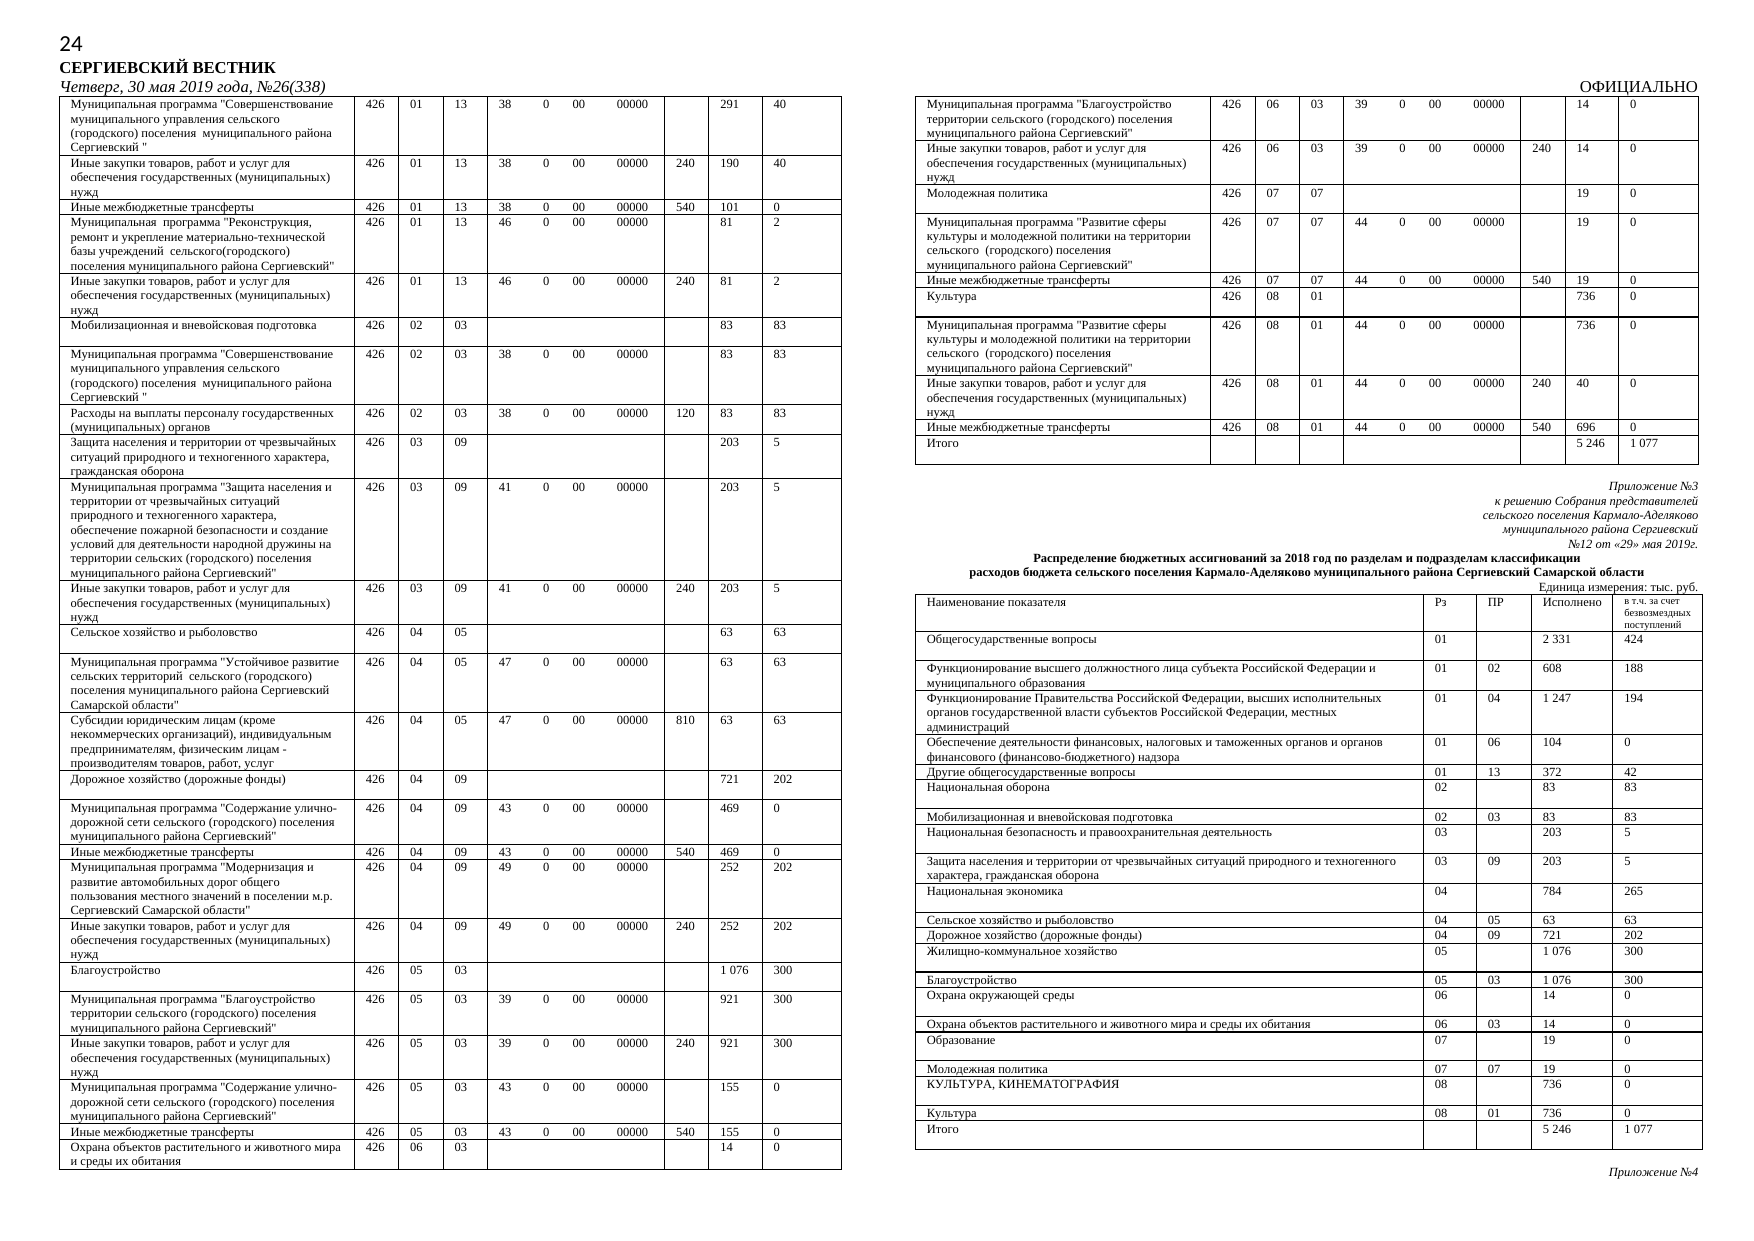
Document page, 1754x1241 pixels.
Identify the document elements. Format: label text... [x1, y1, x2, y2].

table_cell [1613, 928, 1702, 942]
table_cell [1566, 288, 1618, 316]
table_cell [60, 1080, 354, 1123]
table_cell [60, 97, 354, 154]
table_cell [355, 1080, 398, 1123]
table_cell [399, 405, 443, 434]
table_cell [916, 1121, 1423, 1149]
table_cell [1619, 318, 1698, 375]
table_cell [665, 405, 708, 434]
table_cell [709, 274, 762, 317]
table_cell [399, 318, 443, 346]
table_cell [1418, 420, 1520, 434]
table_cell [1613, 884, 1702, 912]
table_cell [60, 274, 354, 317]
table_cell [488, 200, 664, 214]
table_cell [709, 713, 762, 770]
text Приложение №4 [915, 1165, 1698, 1179]
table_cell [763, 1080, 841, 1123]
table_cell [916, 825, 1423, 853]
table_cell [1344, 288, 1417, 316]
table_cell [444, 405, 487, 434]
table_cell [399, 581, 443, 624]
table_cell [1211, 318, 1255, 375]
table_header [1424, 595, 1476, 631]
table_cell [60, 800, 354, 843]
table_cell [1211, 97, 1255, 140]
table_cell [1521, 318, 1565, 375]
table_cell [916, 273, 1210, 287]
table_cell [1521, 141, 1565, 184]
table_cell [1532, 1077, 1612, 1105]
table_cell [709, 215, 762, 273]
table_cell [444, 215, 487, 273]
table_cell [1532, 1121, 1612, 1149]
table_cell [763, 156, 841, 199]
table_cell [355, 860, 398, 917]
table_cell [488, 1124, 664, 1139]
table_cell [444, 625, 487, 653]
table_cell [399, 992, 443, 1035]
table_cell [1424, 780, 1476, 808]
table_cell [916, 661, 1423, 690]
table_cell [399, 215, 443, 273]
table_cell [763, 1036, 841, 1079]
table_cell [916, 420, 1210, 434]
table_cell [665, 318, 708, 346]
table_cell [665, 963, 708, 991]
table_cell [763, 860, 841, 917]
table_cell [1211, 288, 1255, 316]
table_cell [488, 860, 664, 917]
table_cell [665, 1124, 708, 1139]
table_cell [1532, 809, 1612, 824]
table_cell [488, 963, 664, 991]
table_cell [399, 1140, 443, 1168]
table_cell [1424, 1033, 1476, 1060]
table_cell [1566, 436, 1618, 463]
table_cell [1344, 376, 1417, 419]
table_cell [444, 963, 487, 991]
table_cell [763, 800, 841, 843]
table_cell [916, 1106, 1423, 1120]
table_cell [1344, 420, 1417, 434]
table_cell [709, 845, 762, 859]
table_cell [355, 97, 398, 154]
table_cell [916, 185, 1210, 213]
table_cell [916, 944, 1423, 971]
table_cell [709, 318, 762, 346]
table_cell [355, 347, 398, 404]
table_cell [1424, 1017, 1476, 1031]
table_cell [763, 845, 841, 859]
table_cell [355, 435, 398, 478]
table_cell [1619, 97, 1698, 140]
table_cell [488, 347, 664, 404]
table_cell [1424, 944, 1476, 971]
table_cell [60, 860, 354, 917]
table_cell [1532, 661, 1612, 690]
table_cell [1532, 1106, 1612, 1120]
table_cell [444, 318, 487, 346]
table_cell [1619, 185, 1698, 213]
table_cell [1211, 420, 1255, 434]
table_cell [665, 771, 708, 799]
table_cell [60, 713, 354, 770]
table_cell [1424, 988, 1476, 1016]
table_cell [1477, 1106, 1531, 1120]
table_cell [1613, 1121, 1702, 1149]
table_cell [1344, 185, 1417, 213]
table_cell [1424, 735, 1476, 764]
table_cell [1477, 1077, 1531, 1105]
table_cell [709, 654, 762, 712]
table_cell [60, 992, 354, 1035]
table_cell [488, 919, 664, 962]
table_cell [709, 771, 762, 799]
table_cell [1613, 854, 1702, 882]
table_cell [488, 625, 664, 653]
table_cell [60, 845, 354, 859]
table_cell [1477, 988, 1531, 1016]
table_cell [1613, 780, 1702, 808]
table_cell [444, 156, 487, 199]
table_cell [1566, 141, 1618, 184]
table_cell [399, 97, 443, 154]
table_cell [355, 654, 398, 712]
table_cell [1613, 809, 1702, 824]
text муниципального района Сергиевский [915, 522, 1698, 536]
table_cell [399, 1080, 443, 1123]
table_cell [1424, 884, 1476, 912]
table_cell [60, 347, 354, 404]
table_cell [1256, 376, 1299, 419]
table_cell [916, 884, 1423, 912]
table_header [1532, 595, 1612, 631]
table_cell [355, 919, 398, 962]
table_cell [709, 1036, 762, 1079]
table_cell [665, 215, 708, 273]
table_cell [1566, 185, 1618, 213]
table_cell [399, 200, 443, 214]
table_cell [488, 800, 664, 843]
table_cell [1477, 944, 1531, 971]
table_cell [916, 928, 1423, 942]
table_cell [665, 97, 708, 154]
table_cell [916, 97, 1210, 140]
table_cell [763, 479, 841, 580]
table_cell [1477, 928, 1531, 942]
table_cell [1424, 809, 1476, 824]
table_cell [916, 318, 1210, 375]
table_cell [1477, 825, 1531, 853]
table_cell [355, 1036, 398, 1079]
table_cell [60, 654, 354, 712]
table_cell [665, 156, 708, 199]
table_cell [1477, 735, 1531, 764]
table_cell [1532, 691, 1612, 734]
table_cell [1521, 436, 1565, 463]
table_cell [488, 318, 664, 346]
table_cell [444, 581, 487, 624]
text расходов бюджета сельского поселения Кармало-Аделяково муниципального района Сергиевский Самарской области [915, 565, 1698, 579]
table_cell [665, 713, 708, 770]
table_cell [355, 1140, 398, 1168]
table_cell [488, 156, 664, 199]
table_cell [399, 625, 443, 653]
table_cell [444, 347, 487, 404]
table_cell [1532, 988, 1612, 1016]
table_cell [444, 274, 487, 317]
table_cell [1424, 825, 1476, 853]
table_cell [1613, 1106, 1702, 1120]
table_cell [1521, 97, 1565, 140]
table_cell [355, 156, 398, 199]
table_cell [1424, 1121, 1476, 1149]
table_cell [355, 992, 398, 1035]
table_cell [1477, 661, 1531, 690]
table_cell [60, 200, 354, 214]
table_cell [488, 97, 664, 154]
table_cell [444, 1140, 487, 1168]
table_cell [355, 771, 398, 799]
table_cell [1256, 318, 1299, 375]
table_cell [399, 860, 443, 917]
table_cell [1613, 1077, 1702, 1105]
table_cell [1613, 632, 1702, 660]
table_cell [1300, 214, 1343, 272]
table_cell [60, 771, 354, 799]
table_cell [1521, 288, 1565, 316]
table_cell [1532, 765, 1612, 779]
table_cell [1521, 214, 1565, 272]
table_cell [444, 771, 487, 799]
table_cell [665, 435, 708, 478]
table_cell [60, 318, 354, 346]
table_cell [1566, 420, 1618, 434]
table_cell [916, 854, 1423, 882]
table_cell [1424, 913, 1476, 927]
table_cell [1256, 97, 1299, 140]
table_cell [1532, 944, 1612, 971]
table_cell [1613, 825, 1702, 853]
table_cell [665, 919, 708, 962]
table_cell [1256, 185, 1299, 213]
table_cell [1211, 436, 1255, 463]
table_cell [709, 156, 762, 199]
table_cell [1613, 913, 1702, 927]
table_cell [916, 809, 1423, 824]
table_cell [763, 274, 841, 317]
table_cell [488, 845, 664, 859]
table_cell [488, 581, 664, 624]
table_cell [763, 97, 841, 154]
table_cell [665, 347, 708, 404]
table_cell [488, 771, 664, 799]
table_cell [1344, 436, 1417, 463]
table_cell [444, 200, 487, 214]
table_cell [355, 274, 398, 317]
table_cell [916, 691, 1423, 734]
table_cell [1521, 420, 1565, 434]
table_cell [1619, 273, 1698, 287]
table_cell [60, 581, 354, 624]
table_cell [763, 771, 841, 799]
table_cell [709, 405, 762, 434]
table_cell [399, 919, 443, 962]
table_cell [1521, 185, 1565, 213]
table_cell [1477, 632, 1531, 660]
text Единица измерения: тыс. руб. [915, 579, 1698, 594]
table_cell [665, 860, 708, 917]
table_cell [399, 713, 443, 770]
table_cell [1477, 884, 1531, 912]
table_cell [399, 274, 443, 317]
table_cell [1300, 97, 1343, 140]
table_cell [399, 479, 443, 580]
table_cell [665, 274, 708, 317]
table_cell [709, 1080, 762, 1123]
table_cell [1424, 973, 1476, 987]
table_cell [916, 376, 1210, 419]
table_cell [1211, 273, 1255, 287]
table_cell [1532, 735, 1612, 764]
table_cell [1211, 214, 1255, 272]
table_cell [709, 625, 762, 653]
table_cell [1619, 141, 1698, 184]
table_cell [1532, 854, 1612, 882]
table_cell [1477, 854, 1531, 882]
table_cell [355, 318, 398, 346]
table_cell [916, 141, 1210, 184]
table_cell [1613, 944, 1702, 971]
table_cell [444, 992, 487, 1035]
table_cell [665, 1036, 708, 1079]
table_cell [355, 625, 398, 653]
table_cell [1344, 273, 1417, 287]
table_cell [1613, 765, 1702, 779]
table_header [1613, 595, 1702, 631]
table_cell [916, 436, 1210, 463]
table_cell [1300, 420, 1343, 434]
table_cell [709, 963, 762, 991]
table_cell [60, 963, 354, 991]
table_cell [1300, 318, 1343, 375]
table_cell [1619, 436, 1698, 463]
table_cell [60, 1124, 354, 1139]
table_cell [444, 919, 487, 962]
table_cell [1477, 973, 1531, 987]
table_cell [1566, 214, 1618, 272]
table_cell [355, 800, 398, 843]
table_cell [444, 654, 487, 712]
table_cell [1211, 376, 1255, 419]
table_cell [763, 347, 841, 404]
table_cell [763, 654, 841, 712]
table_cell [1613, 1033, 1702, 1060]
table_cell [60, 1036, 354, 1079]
text к решению Собрания представителей [915, 493, 1698, 508]
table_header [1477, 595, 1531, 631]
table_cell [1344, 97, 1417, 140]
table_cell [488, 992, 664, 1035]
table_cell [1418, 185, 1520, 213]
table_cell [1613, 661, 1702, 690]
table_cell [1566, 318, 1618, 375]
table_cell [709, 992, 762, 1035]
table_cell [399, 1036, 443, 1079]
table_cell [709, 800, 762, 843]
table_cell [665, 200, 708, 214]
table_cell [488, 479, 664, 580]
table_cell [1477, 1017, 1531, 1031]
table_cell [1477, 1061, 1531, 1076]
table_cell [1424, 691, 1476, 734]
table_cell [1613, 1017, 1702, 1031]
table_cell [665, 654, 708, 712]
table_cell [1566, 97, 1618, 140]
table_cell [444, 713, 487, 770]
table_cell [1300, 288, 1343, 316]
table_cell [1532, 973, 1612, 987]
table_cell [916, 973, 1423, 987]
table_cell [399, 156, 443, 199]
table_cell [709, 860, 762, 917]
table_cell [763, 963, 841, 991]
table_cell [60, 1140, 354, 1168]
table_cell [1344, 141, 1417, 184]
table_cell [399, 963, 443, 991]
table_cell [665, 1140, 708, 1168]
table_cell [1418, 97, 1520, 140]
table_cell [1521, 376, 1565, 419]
text Распределение бюджетных ассигнований за 2018 год по разделам и подразделам классификации [915, 551, 1698, 565]
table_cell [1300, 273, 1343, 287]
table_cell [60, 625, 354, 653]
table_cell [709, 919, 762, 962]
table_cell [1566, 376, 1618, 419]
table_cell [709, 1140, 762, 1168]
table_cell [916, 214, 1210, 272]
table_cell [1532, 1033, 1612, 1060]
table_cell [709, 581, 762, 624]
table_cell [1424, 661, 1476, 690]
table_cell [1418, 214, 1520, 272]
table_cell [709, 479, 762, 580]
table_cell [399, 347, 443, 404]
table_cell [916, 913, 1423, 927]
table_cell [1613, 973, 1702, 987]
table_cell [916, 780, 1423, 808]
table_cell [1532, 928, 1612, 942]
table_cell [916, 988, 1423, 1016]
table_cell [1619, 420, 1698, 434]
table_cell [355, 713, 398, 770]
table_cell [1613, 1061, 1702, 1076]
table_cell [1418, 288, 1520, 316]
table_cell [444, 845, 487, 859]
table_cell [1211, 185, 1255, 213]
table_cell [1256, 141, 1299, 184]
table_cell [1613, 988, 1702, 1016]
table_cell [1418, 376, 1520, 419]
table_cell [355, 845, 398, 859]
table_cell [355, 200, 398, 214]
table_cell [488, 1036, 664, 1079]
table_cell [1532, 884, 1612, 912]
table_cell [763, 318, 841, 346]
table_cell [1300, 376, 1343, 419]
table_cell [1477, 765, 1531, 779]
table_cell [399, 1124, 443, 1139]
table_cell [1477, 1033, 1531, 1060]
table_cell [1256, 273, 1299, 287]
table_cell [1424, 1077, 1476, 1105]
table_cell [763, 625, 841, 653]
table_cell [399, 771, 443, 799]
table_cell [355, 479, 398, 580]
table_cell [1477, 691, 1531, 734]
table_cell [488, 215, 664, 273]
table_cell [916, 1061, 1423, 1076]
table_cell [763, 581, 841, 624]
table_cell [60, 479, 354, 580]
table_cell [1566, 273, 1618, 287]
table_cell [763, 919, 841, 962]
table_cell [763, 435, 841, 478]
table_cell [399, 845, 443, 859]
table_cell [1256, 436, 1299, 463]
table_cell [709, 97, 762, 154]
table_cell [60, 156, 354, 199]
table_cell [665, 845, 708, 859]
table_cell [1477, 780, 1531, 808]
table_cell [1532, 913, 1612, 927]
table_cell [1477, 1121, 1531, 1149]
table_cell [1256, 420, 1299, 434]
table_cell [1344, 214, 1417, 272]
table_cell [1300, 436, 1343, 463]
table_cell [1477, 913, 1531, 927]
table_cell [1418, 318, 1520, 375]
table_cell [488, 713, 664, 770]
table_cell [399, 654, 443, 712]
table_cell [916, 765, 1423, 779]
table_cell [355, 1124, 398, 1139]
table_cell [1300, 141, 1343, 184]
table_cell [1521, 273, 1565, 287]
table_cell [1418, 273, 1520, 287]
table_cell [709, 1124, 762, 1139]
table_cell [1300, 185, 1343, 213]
text сельского поселения Кармало-Аделяково [915, 508, 1698, 522]
text Приложение №3 [915, 479, 1698, 493]
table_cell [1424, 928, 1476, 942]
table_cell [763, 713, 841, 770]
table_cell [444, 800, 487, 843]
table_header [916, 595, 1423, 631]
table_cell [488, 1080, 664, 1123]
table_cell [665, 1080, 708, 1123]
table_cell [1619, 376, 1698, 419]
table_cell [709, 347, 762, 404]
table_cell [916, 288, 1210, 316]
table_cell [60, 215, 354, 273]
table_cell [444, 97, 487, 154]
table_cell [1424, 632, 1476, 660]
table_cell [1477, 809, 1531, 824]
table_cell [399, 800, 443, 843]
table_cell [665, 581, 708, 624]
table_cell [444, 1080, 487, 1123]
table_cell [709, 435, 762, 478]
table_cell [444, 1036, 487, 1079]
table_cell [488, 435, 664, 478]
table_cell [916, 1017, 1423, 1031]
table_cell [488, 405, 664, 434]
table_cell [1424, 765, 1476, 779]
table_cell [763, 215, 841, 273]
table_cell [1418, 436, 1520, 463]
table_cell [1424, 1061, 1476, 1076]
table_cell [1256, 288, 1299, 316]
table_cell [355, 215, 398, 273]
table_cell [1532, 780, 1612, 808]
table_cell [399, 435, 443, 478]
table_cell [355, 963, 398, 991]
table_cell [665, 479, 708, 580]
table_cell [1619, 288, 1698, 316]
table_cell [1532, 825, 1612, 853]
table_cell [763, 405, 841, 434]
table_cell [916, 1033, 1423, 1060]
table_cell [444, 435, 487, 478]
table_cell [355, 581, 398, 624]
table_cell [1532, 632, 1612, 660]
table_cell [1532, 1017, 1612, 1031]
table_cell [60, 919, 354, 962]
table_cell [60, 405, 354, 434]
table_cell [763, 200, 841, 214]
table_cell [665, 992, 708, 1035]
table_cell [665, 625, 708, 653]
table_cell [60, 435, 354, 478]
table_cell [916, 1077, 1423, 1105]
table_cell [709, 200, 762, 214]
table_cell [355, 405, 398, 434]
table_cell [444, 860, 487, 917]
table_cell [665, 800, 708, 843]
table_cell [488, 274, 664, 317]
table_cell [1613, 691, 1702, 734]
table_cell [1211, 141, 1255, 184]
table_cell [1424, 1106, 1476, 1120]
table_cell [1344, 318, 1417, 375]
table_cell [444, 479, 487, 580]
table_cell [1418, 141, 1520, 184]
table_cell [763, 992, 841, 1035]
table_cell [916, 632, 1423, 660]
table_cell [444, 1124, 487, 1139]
text №12 от «29» мая 2019г. [915, 536, 1698, 551]
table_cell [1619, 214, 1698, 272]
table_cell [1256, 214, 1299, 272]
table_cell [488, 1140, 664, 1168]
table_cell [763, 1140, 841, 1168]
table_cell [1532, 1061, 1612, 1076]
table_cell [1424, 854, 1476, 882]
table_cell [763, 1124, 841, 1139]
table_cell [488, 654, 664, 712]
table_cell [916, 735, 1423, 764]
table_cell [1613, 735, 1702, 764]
